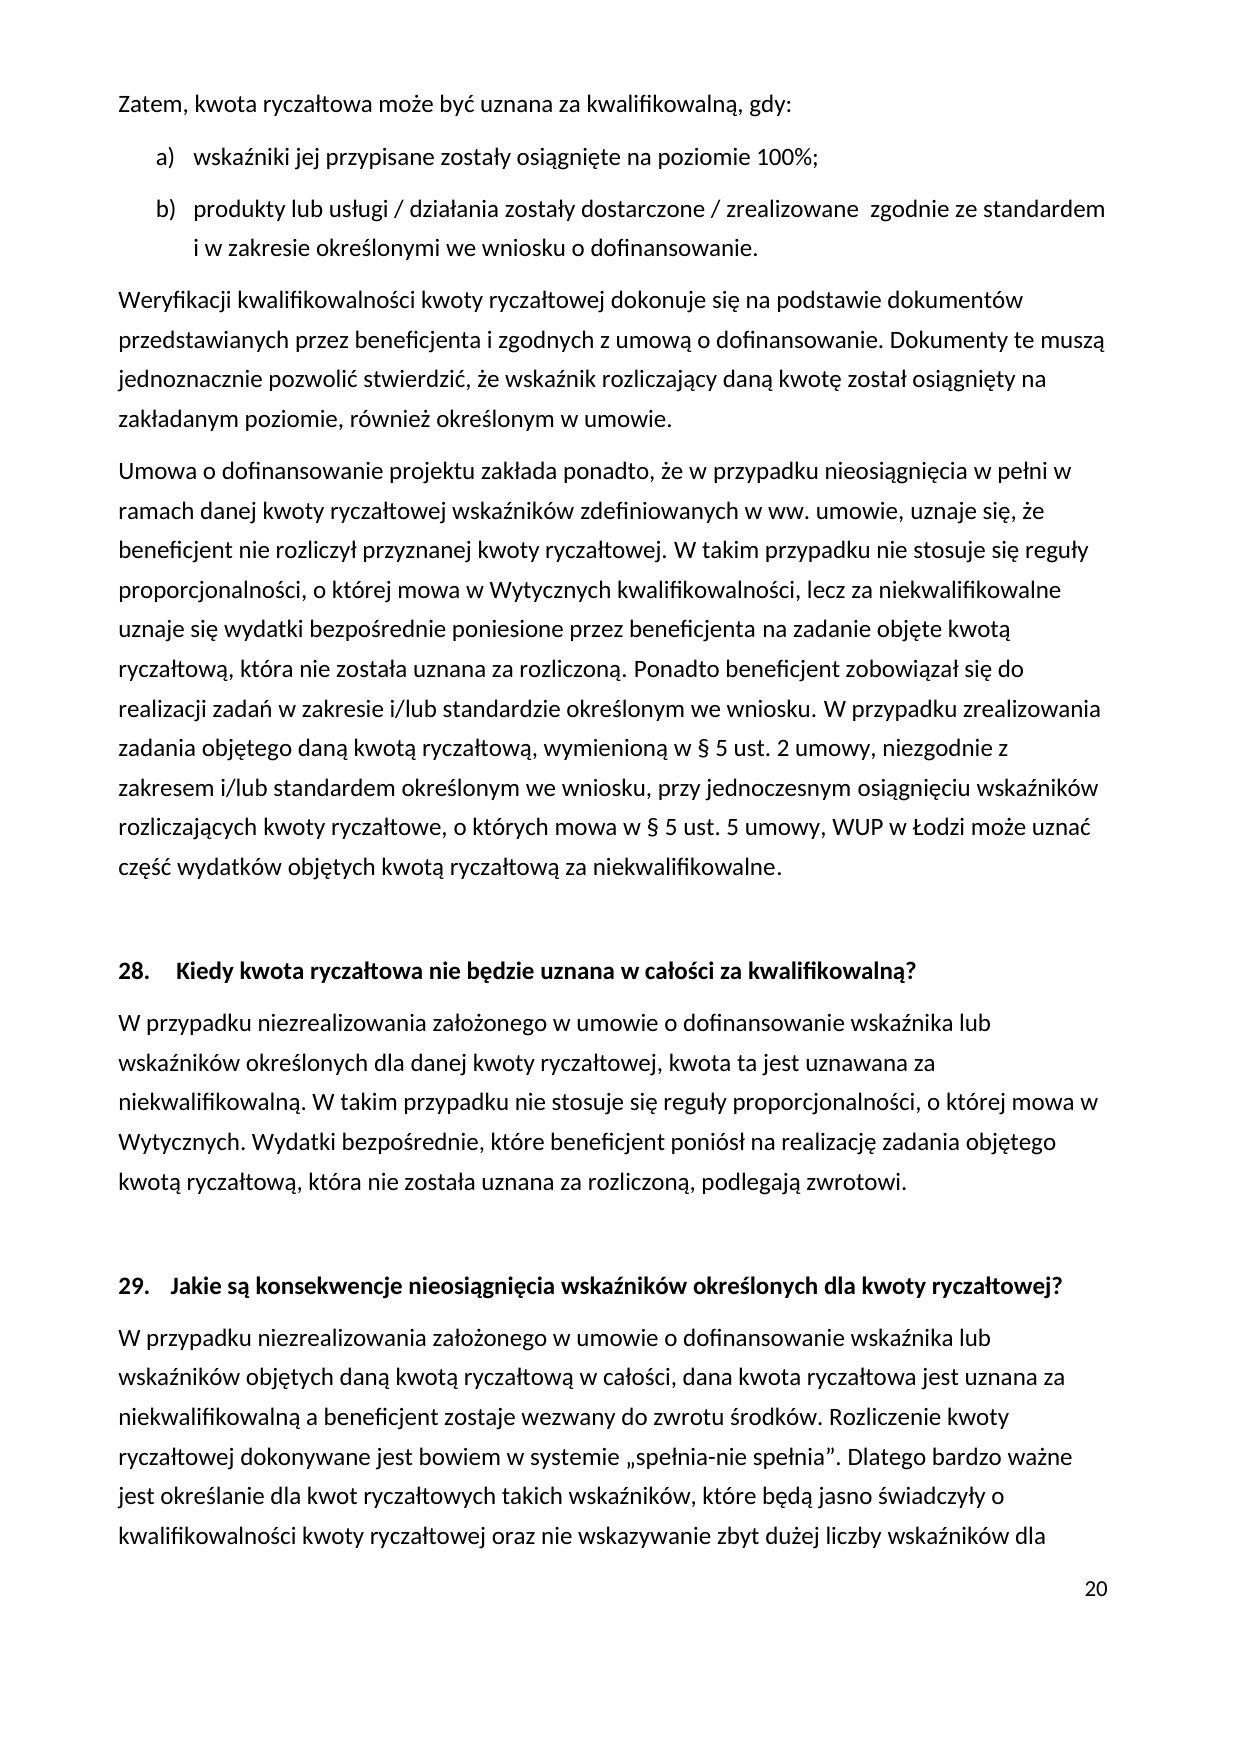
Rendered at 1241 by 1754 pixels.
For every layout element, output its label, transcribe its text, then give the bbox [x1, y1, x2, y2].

text Zatem, kwota ryczałtowa może być uznana za kwalifikowalną, gdy: [118, 89, 1107, 119]
list wskaźniki jej przypisane zostały osiągnięte na poziomie 100%; [156, 141, 1107, 171]
subtitle Kiedy kwota ryczałtowa nie będzie uznana w całości za kwalifikowalną? [118, 955, 1107, 986]
text Weryfikacji kwalifikowalności kwoty ryczałtowej dokonuje się na podstawie dokumentów przedstawianych przez beneficjenta i zgodnych z umową o dofinansowanie. Dokumenty te muszą jednoznacznie pozwolić stwierdzić, że wskaźnik rozliczający daną kwotę został osiągnięty na zakładanym poziomie, również określonym w umowie. [118, 284, 1107, 434]
list produkty lub usługi / działania zostały dostarczone / zrealizowane zgodnie ze standardem i w zakresie określonymi we wniosku o dofinansowanie. [156, 193, 1107, 263]
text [118, 1322, 1107, 1550]
text Umowa o dofinansowanie projektu zakłada ponadto, że w przypadku nieosiągnięcia w pełni w ramach danej kwoty ryczałtowej wskaźników zdefiniowanych w ww. umowie, uznaje się, że beneficjent nie rozliczył przyznanej kwoty ryczałtowej. W takim przypadku nie stosuje się reguły proporcjonalności, o której mowa w Wytycznych kwalifikowalności, lecz za niekwalifikowalne uznaje się wydatki bezpośrednie poniesione przez beneficjenta na zadanie objęte kwotą ryczałtową, która nie została uznana za rozliczoną. Ponadto beneficjent zobowiązał się do realizacji zadań w zakresie i/lub standardzie określonym we wniosku. W przypadku zrealizowania zadania objętego daną kwotą ryczałtową, wymienioną w § 5 ust. 2 umowy, niezgodnie z zakresem i/lub standardem określonym we wniosku, przy jednoczesnym osiągnięciu wskaźników rozliczających kwoty ryczałtowe, o których mowa w § 5 ust. 5 umowy, WUP w Łodzi może uznać część wydatków objętych kwotą ryczałtową za niekwalifikowalne. [118, 455, 1107, 882]
text W przypadku niezrealizowania założonego w umowie o dofinansowanie wskaźnika lub wskaźników określonych dla danej kwoty ryczałtowej, kwota ta jest uznawana za niekwalifikowalną. W takim przypadku nie stosuje się reguły proporcjonalności, o której mowa w Wytycznych. Wydatki bezpośrednie, które beneficjent poniósł na realizację zadania objętego kwotą ryczałtową, która nie została uznana za rozliczoną, podlegają zwrotowi. [118, 1007, 1107, 1196]
subtitle Jakie są konsekwencje nieosiągnięcia wskaźników określonych dla kwoty ryczałtowej? [118, 1270, 1107, 1300]
